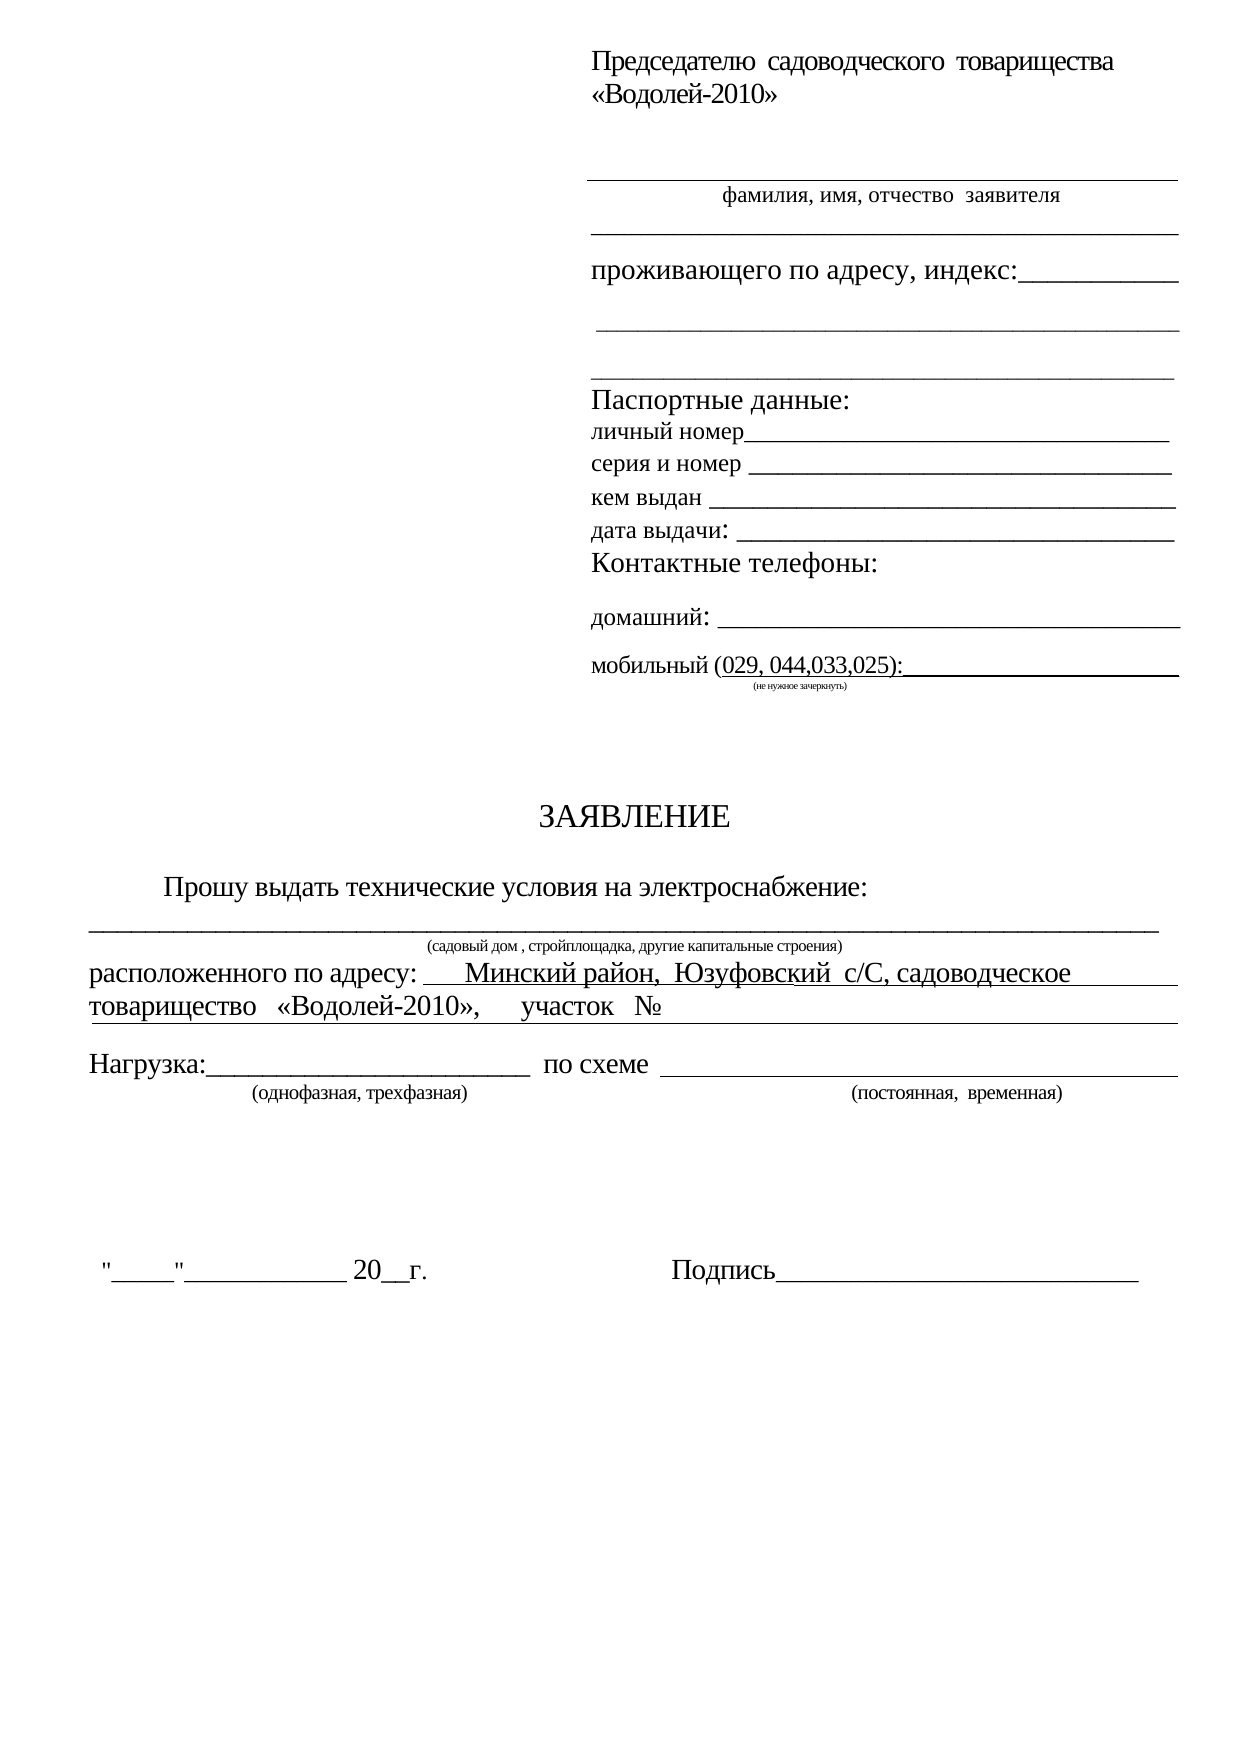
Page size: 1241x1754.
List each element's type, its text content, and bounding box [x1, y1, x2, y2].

text Контактные телефоны: [89, 545, 1240, 579]
text ________________________________________________________ [89, 358, 1181, 382]
text Нагрузка:_______________________ по схеме [89, 1046, 1181, 1079]
text Паспортные данные: [89, 382, 1181, 416]
text «Водолей-2010» [89, 77, 1181, 110]
text _______________________________________________ [89, 209, 1181, 238]
text личный номер__________________________________ [89, 416, 1181, 444]
text дата выдачи: ______________________________ [89, 512, 1240, 545]
text ____________________________________________________________________________ [89, 902, 1181, 936]
text ЗАЯВЛЕНИЕ [89, 797, 1181, 835]
text домашний: _____________________________________ [89, 598, 1240, 631]
text кем выдан ________________________________ [89, 478, 1240, 512]
text фамилия, имя, отчество заявителя [89, 176, 1181, 209]
text расположенного по адресу: Минский район, Юзуфовский с/С, садоводческое товарищество «Водолей-2010», участок № [89, 955, 1181, 1022]
text (однофазная, трехфазная) (постоянная, временная) [89, 1079, 1181, 1104]
text "_____"_____________ 20__г. Подпись_____________________________ [89, 1252, 1181, 1286]
text Председателю садоводческого товарищества [89, 44, 1181, 77]
text мобильный (029, 044,033,025):_______________________ [89, 651, 1181, 679]
text серия и номер _____________________________ [89, 444, 1240, 478]
text Прошу выдать технические условия на электроснабжение: [89, 869, 1181, 902]
text (садовый дом , стройплощадка, другие капитальные строения) [89, 936, 1181, 955]
text проживающего по адресу, индекс:___________ [89, 252, 1181, 286]
text ________________________________________________________ [89, 310, 1181, 334]
